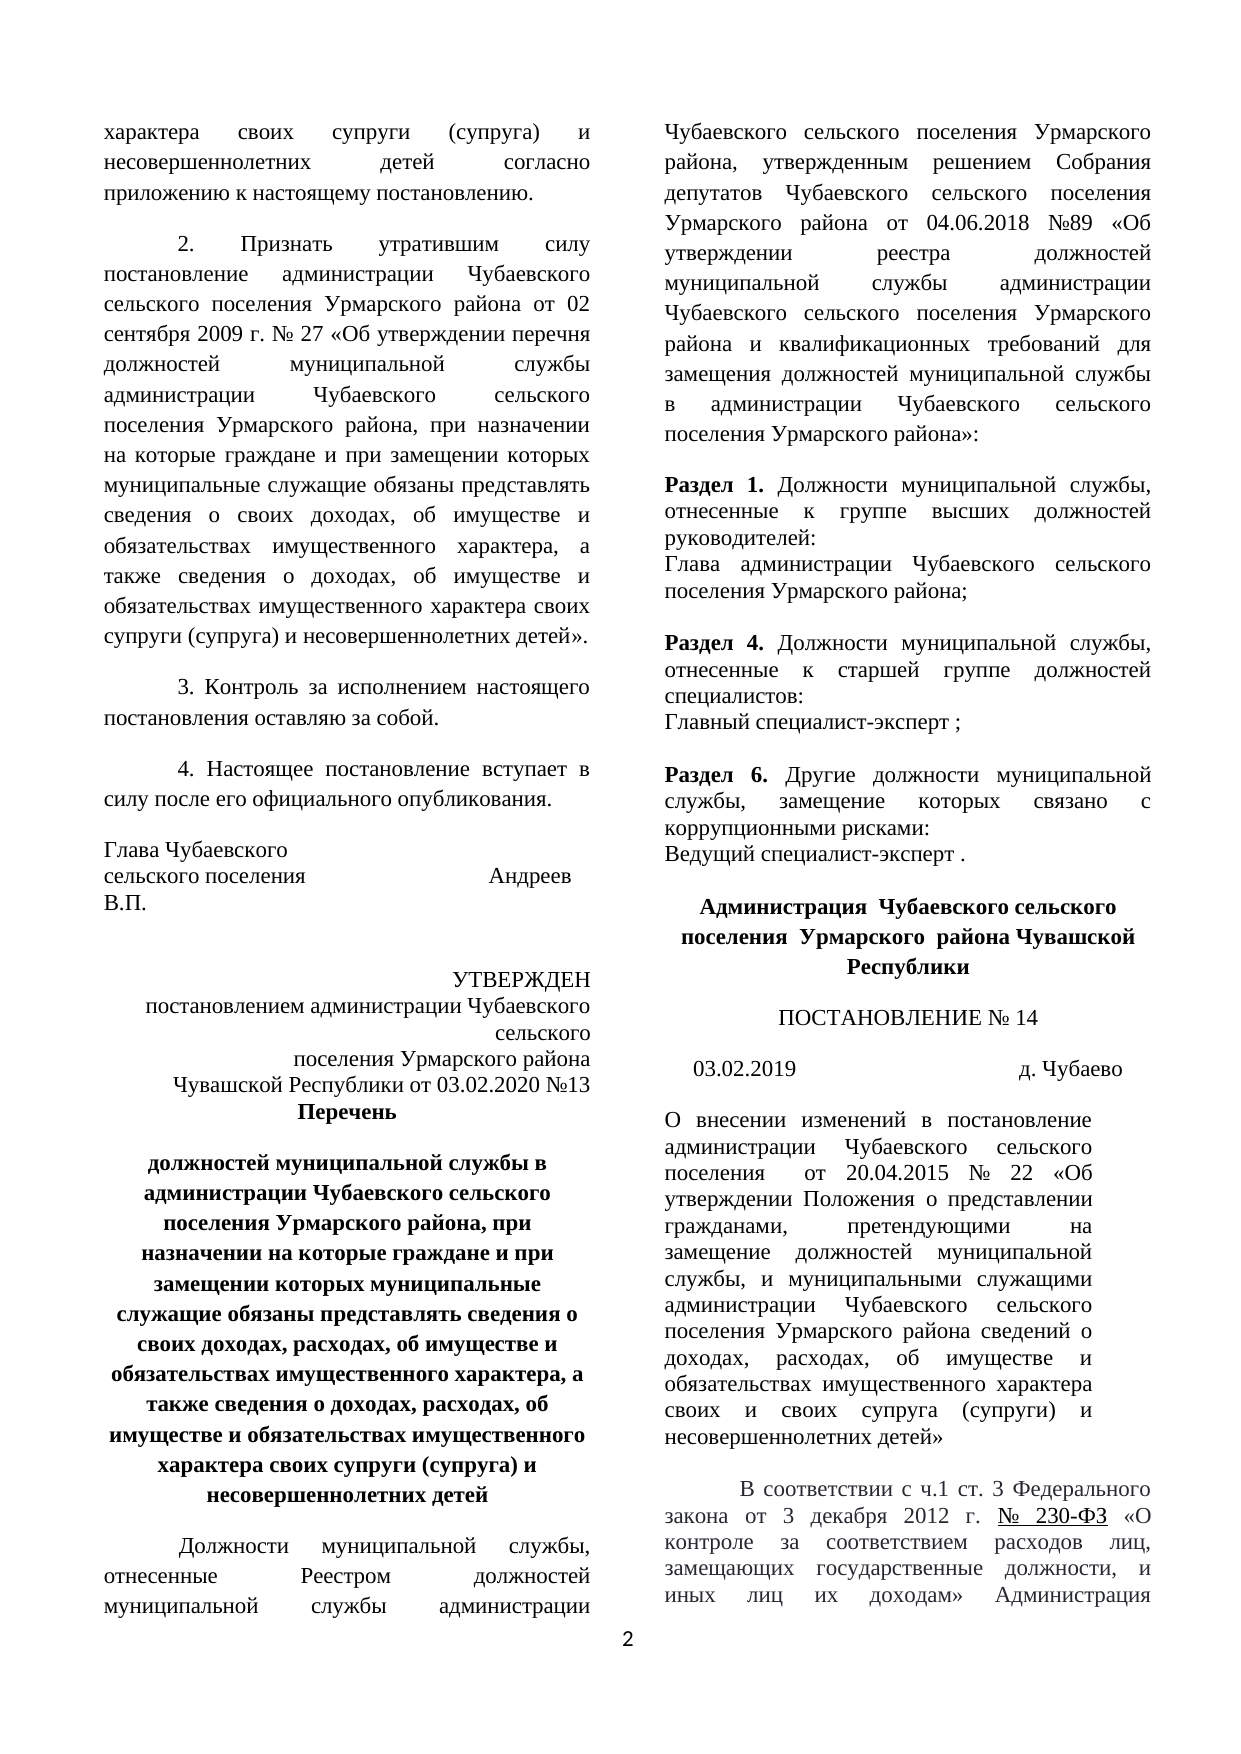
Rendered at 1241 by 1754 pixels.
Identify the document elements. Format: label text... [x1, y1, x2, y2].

text поселения Урмарского района [103, 1045, 591, 1071]
text сельского поселения Андреев В.П. [103, 862, 591, 915]
text 4. Настоящее постановление вступает в силу после его официального опубликования. [103, 754, 591, 811]
text Раздел 1. Должности муниципальной службы, отнесенные к группе высших должностей руководителей: [664, 471, 1152, 550]
text ПОСТАНОВЛЕНИЕ № 14 [664, 1004, 1152, 1031]
text Глава администрации Чубаевского сельского поселения Урмарского района; [664, 550, 1152, 603]
text Раздел 6. Другие должности муниципальной службы, замещение которых связано с коррупционными рисками: [664, 761, 1152, 840]
text Администрация Чубаевского сельского поселения Урмарского района Чувашской Республики [664, 893, 1152, 980]
text Должности муниципальной службы, отнесенные Реестром должностей муниципальной службы администрации Чубаевского сельского поселения Урмарского района, утвержденным решением Собрания депутатов Чубаевского сельского поселения Урмарского района от 04.06.2018 №89 «Об утверждении реестра должностей муниципальной службы администрации Чубаевского сельского поселения Урмарского района и квалификационных требований для замещения должностей муниципальной службы в администрации Чубаевского сельского поселения Урмарского района»: [103, 1532, 591, 1619]
text Должности муниципальной службы, отнесенные Реестром должностей муниципальной службы администрации Чубаевского сельского поселения Урмарского района, утвержденным решением Собрания депутатов Чубаевского сельского поселения Урмарского района от 04.06.2018 №89 «Об утверждении реестра должностей муниципальной службы администрации Чубаевского сельского поселения Урмарского района и квалификационных требований для замещения должностей муниципальной службы в администрации Чубаевского сельского поселения Урмарского района»: [664, 118, 1152, 447]
text 3. Контроль за исполнением настоящего постановления оставляю за собой. [103, 673, 591, 730]
text Ведущий специалист-эксперт . [664, 840, 1152, 867]
text 2. Признать утратившим силу постановление администрации Чубаевского сельского поселения Урмарского района от 02 сентября 2009 г. № 27 «Об утверждении перечня должностей муниципальной службы администрации Чубаевского сельского поселения Урмарского района, при назначении на которые граждане и при замещении которых муниципальные служащие обязаны представлять сведения о своих доходах, об имуществе и обязательствах имущественного характера, а также сведения о доходах, об имуществе и обязательствах имущественного характера своих супруги (супруга) и несовершеннолетних детей». [103, 229, 591, 649]
text УТВЕРЖДЕН [103, 966, 591, 992]
text Чувашской Республики от 03.02.2020 №13 [103, 1071, 591, 1098]
text О внесении изменений в постановление администрации Чубаевского сельского поселения от 20.04.2015 № 22 «Об утверждении Положения о представлении гражданами, претендующими на замещение должностей муниципальной службы, и муниципальными служащими администрации Чубаевского сельского поселения Урмарского района сведений о доходах, расходах, об имуществе и обязательствах имущественного характера своих и своих супруга (супруги) и несовершеннолетних детей» [664, 1106, 1093, 1449]
text постановлением администрации Чубаевского сельского [103, 992, 591, 1045]
text Главный специалист-эксперт ; [664, 708, 1152, 735]
text Перечень [103, 1098, 591, 1124]
text Раздел 4. Должности муниципальной службы, отнесенные к старшей группе должностей специалистов: [664, 629, 1152, 708]
text Глава Чубаевского [103, 836, 591, 862]
text 03.02.2019 д. Чубаево [664, 1055, 1152, 1082]
text должностей муниципальной службы в администрации Чубаевского сельского поселения Урмарского района, при назначении на которые граждане и при замещении которых муниципальные служащие обязаны представлять сведения о своих доходах, расходах, об имуществе и обязательствах имущественного характера, а также сведения о доходах, расходах, об имуществе и обязательствах имущественного характера своих супруги (супруга) и несовершеннолетних детей [103, 1149, 591, 1507]
